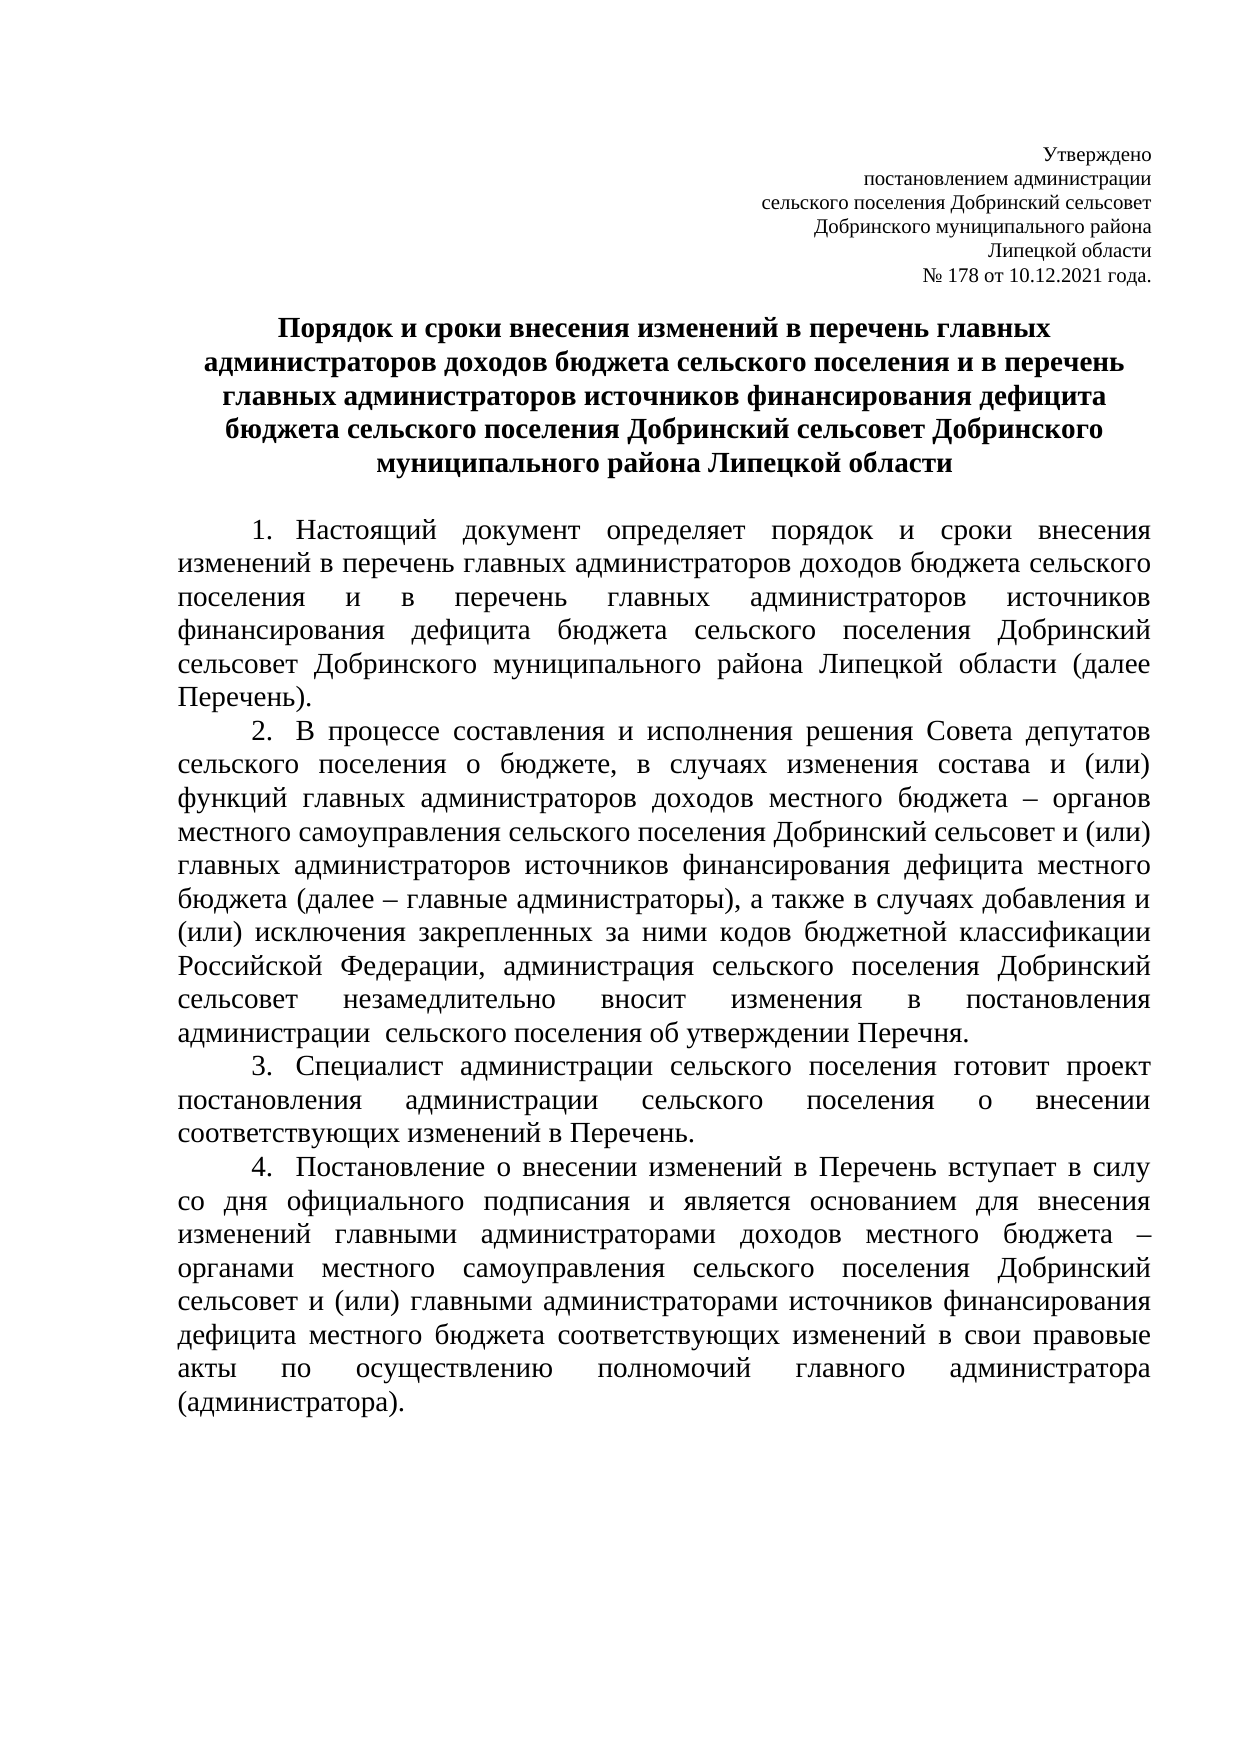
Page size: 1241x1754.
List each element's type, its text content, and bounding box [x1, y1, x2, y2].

text постановлением администрации [177, 166, 1152, 190]
text № 178 от 10.12.2021 года. [177, 262, 1152, 287]
list Специалист администрации сельского поселения готовит проект постановления администрации сельского поселения о внесении соответствующих изменений в Перечень. [177, 1048, 1152, 1149]
text Добринского муниципального района [177, 214, 1152, 238]
list В процессе составления и исполнения решения Совета депутатов сельского поселения о бюджете, в случаях изменения состава и (или) функций главных администраторов доходов местного бюджета – органов местного самоуправления сельского поселения Добринский сельсовет и (или) главных администраторов источников финансирования дефицита местного бюджета (далее – главные администраторы), а также в случаях добавления и (или) исключения закрепленных за ними кодов бюджетной классификации Российской Федерации, администрация сельского поселения Добринский сельсовет незамедлительно вносит изменения в постановления администрации сельского поселения об утверждении Перечня. [177, 713, 1152, 1048]
list Постановление о внесении изменений в Перечень вступает в силу со дня официального подписания и является основанием для внесения изменений главными администраторами доходов местного бюджета – органами местного самоуправления сельского поселения Добринский сельсовет и (или) главными администраторами источников финансирования дефицита местного бюджета соответствующих изменений в свои правовые акты по осуществлению полномочий главного администратора (администратора). [177, 1149, 1152, 1417]
text Утверждено [177, 142, 1152, 166]
list Настоящий документ определяет порядок и сроки внесения изменений в перечень главных администраторов доходов бюджета сельского поселения и в перечень главных администраторов источников финансирования дефицита бюджета сельского поселения Добринский сельсовет Добринского муниципального района Липецкой области (далее Перечень). [177, 512, 1152, 713]
text Липецкой области [177, 238, 1152, 262]
text сельского поселения Добринский сельсовет [177, 190, 1152, 214]
title Порядок и сроки внесения изменений в перечень главных администраторов доходов бюджета сельского поселения и в перечень главных администраторов источников финансирования дефицита бюджета сельского поселения Добринский сельсовет Добринского муниципального района Липецкой области [177, 311, 1152, 478]
